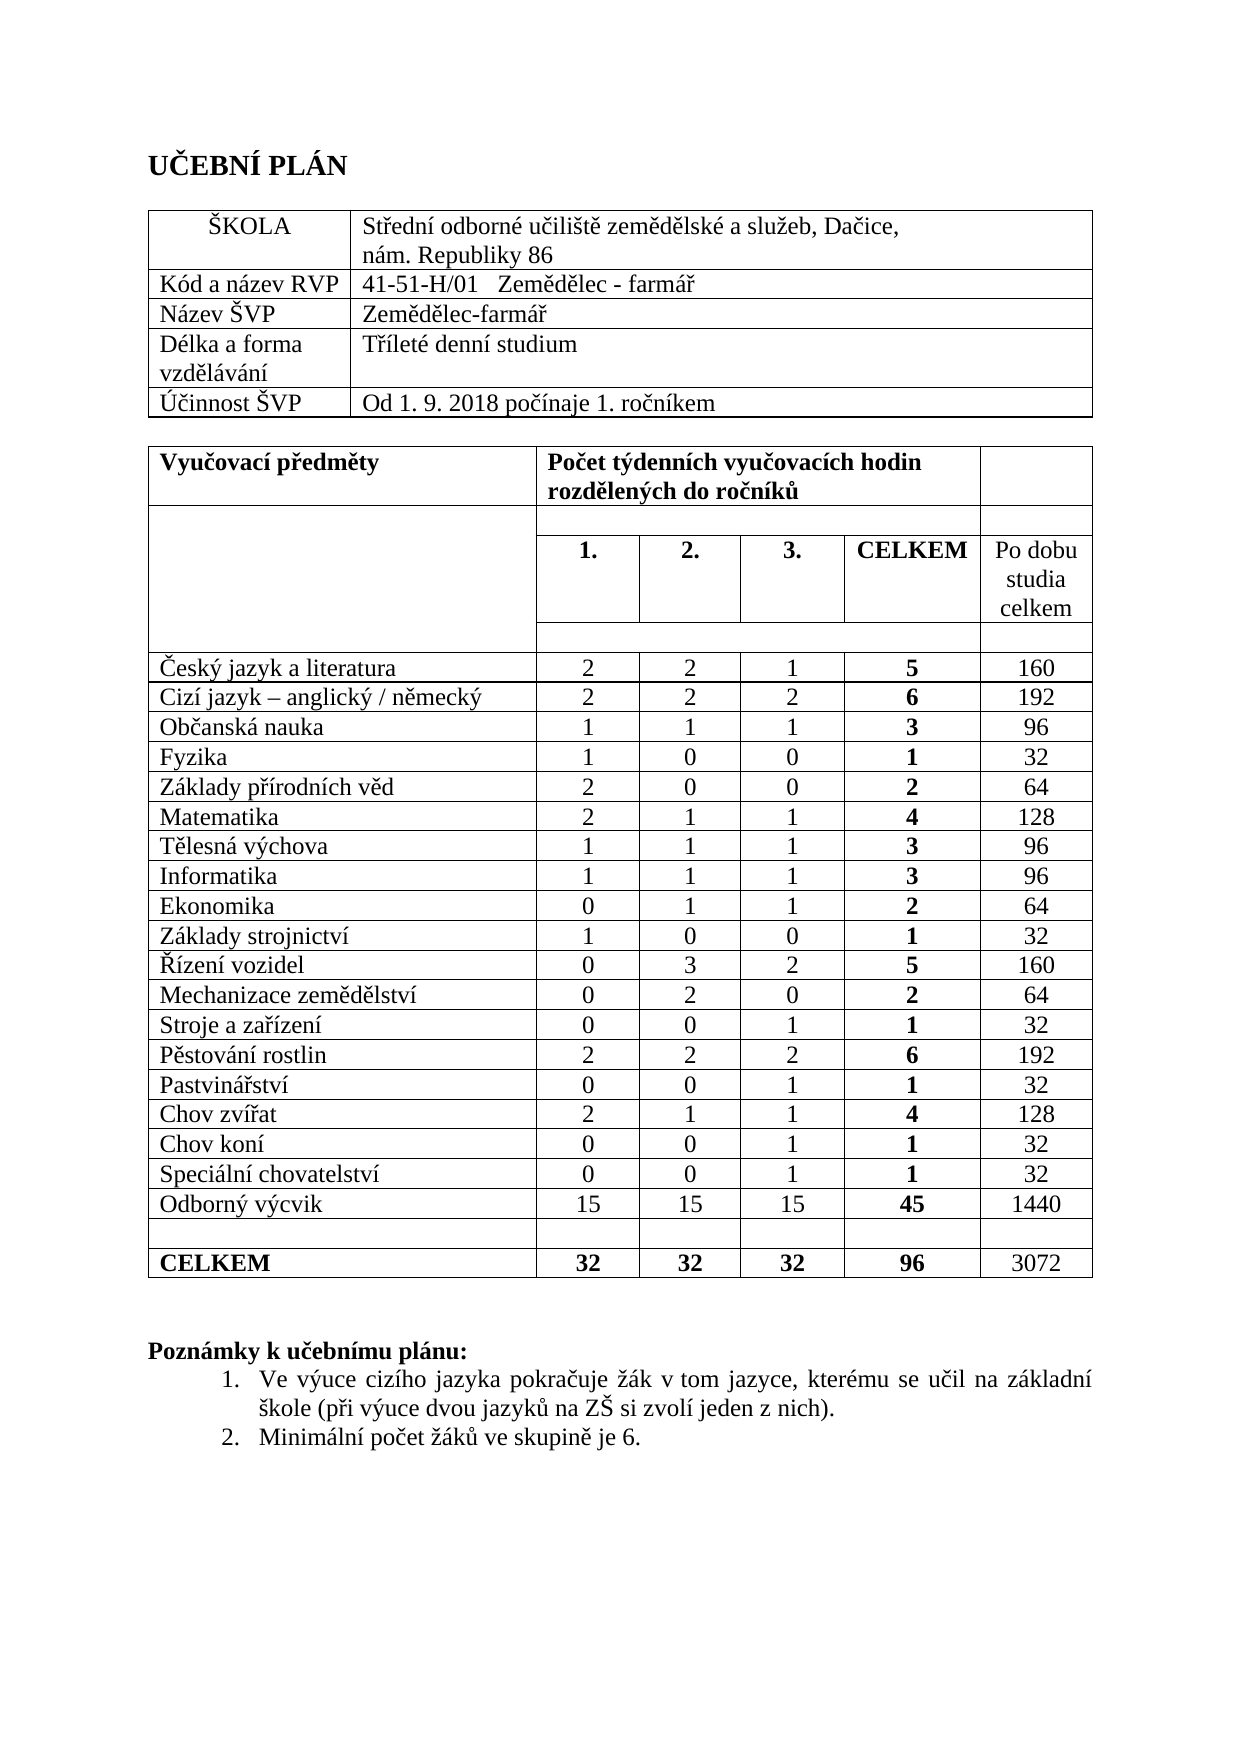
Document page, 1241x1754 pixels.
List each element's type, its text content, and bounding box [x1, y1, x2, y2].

table_cell 1 [741, 861, 844, 890]
table_cell 32 [981, 1159, 1092, 1188]
table_cell Mechanizace zemědělství [149, 980, 536, 1009]
table_header ŠKOLA [149, 211, 350, 268]
table_cell 0 [741, 921, 844, 949]
table_cell 1 [537, 921, 639, 949]
table_cell Speciální chovatelství [149, 1159, 536, 1188]
table_cell Občanská nauka [149, 712, 536, 741]
table_cell 1 [845, 921, 980, 949]
table_cell 2 [640, 1040, 740, 1069]
table_cell 5 [845, 653, 980, 681]
table_cell [981, 1219, 1092, 1247]
table_cell 128 [981, 802, 1092, 830]
table_cell 96 [981, 712, 1092, 741]
table_cell Informatika [149, 861, 536, 890]
table_cell 15 [537, 1189, 639, 1218]
table_cell 32 [741, 1249, 844, 1277]
table_cell 96 [845, 1249, 980, 1277]
list Minimální počet žáků ve skupině je 6. [221, 1422, 1093, 1451]
table_cell 2 [741, 1040, 844, 1069]
table_cell 6 [845, 1040, 980, 1069]
table_cell 15 [640, 1189, 740, 1218]
table_cell Český jazyk a literatura [149, 653, 536, 681]
table_cell [981, 506, 1092, 534]
table_cell [537, 506, 980, 534]
table_cell 1 [741, 891, 844, 920]
table_cell Cizí jazyk – anglický / německý [149, 683, 536, 711]
table_cell 6 [845, 683, 980, 711]
table_header Počet týdenních vyučovacích hodin rozdělených do ročníků [537, 447, 980, 505]
table_cell 3 [845, 831, 980, 860]
table_cell 2 [845, 891, 980, 920]
table_cell 3 [845, 712, 980, 741]
table_cell 0 [741, 980, 844, 1009]
table_cell 64 [981, 772, 1092, 801]
table_cell Tříleté denní studium [351, 329, 1092, 387]
table_cell 1 [741, 1070, 844, 1098]
table_cell 96 [981, 861, 1092, 890]
table_cell 1 [640, 891, 740, 920]
table_cell CELKEM [845, 536, 980, 622]
table_cell 1440 [981, 1189, 1092, 1218]
table_cell 160 [981, 951, 1092, 979]
table_cell 1 [537, 742, 639, 771]
table_cell 2 [537, 653, 639, 681]
table_cell 1 [741, 712, 844, 741]
table_cell Název ŠVP [149, 299, 350, 328]
table_cell 1 [640, 831, 740, 860]
table_cell 32 [981, 1129, 1092, 1158]
table_cell 0 [640, 742, 740, 771]
table_cell [149, 506, 536, 652]
table_cell [981, 623, 1092, 652]
table_cell Základy strojnictví [149, 921, 536, 949]
table_cell 2 [537, 1040, 639, 1069]
table_cell Matematika [149, 802, 536, 830]
table_cell 96 [981, 831, 1092, 860]
table_cell 1 [537, 831, 639, 860]
table_cell 1 [845, 1159, 980, 1188]
table_cell [537, 623, 980, 652]
table_cell 2 [537, 1100, 639, 1128]
table_cell 15 [741, 1189, 844, 1218]
table_cell [845, 1219, 980, 1247]
table_cell Ekonomika [149, 891, 536, 920]
table_cell 41-51-H/01 Zemědělec - farmář [351, 270, 1092, 298]
table_cell 0 [640, 1159, 740, 1188]
table_cell 1 [640, 802, 740, 830]
table_cell 0 [537, 1010, 639, 1039]
table_cell 1 [741, 653, 844, 681]
table_cell 1. [537, 536, 639, 622]
table_cell 4 [845, 1100, 980, 1128]
table_cell 0 [537, 1070, 639, 1098]
table_cell 3072 [981, 1249, 1092, 1277]
list Ve výuce cizího jazyka pokračuje žák v tom jazyce, kterému se učil na základní škole (při výuce dvou jazyků na ZŠ si zvolí jeden z nich). [221, 1364, 1093, 1422]
table_cell Chov koní [149, 1129, 536, 1158]
table_header Střední odborné učiliště zemědělské a služeb, Dačice, nám. Republiky 86 [351, 211, 1092, 268]
table_cell 32 [981, 921, 1092, 949]
table_cell 160 [981, 653, 1092, 681]
table_cell 1 [640, 1100, 740, 1128]
table_cell 0 [741, 772, 844, 801]
table_cell 2. [640, 536, 740, 622]
table_cell 1 [537, 861, 639, 890]
table_cell 3 [845, 861, 980, 890]
table_cell Účinnost ŠVP [149, 388, 350, 416]
table_cell Tělesná výchova [149, 831, 536, 860]
table_cell 64 [981, 891, 1092, 920]
table_cell [640, 1219, 740, 1247]
table_cell 1 [845, 1010, 980, 1039]
table_cell 0 [640, 772, 740, 801]
table_cell 192 [981, 1040, 1092, 1069]
table_cell 1 [741, 1129, 844, 1158]
table_cell 1 [640, 861, 740, 890]
table_cell 2 [537, 683, 639, 711]
table_cell 2 [845, 772, 980, 801]
table_cell [149, 1219, 536, 1247]
table_cell Fyzika [149, 742, 536, 771]
table_cell 3 [640, 951, 740, 979]
text UČEBNÍ PLÁN [148, 148, 1093, 181]
table_cell 0 [640, 921, 740, 949]
table_cell Od 1. 9. 2018 počínaje 1. ročníkem [351, 388, 1092, 416]
table_cell CELKEM [149, 1249, 536, 1277]
table_cell 0 [537, 980, 639, 1009]
table_cell 0 [640, 1129, 740, 1158]
table_cell 3. [741, 536, 844, 622]
table_cell 1 [845, 1129, 980, 1158]
table_cell 2 [845, 980, 980, 1009]
table_cell 32 [981, 1070, 1092, 1098]
table_cell 0 [537, 951, 639, 979]
table_cell Délka a forma vzdělávání [149, 329, 350, 387]
table_cell 0 [741, 742, 844, 771]
table_cell Zemědělec-farmář [351, 299, 1092, 328]
table_cell 32 [981, 742, 1092, 771]
table_cell Pěstování rostlin [149, 1040, 536, 1069]
table_cell 1 [741, 831, 844, 860]
table_cell 2 [640, 683, 740, 711]
table_cell 128 [981, 1100, 1092, 1128]
table_cell Stroje a zařízení [149, 1010, 536, 1039]
table_cell Kód a název RVP [149, 270, 350, 298]
table_cell 2 [741, 951, 844, 979]
table_cell 5 [845, 951, 980, 979]
table_cell 4 [845, 802, 980, 830]
table_cell 45 [845, 1189, 980, 1218]
table_cell 32 [640, 1249, 740, 1277]
table_cell Chov zvířat [149, 1100, 536, 1128]
table_header [981, 447, 1092, 505]
table_cell 1 [741, 1159, 844, 1188]
table_cell 64 [981, 980, 1092, 1009]
table_cell Řízení vozidel [149, 951, 536, 979]
table_cell 1 [845, 1070, 980, 1098]
table_cell 0 [537, 1159, 639, 1188]
table_cell 192 [981, 683, 1092, 711]
table_cell 2 [537, 802, 639, 830]
table_cell 2 [640, 980, 740, 1009]
table_cell Odborný výcvik [149, 1189, 536, 1218]
table_cell 32 [981, 1010, 1092, 1039]
table_header Vyučovací předměty [149, 447, 536, 505]
table_cell Po dobu studia celkem [981, 536, 1092, 622]
text Poznámky k učebnímu plánu: [148, 1336, 1093, 1364]
table_cell Pastvinářství [149, 1070, 536, 1098]
table_cell 0 [537, 1129, 639, 1158]
table_cell [741, 1219, 844, 1247]
table_cell 1 [741, 1100, 844, 1128]
table_cell 0 [640, 1010, 740, 1039]
table_cell Základy přírodních věd [149, 772, 536, 801]
table_cell 1 [741, 802, 844, 830]
table_cell 0 [537, 891, 639, 920]
table_cell 2 [537, 772, 639, 801]
table_cell [537, 1219, 639, 1247]
table_cell 1 [845, 742, 980, 771]
table_cell 2 [741, 683, 844, 711]
table_cell 1 [537, 712, 639, 741]
table_cell 1 [741, 1010, 844, 1039]
table_cell 32 [537, 1249, 639, 1277]
table_cell 2 [640, 653, 740, 681]
table_cell 1 [640, 712, 740, 741]
table_cell 0 [640, 1070, 740, 1098]
